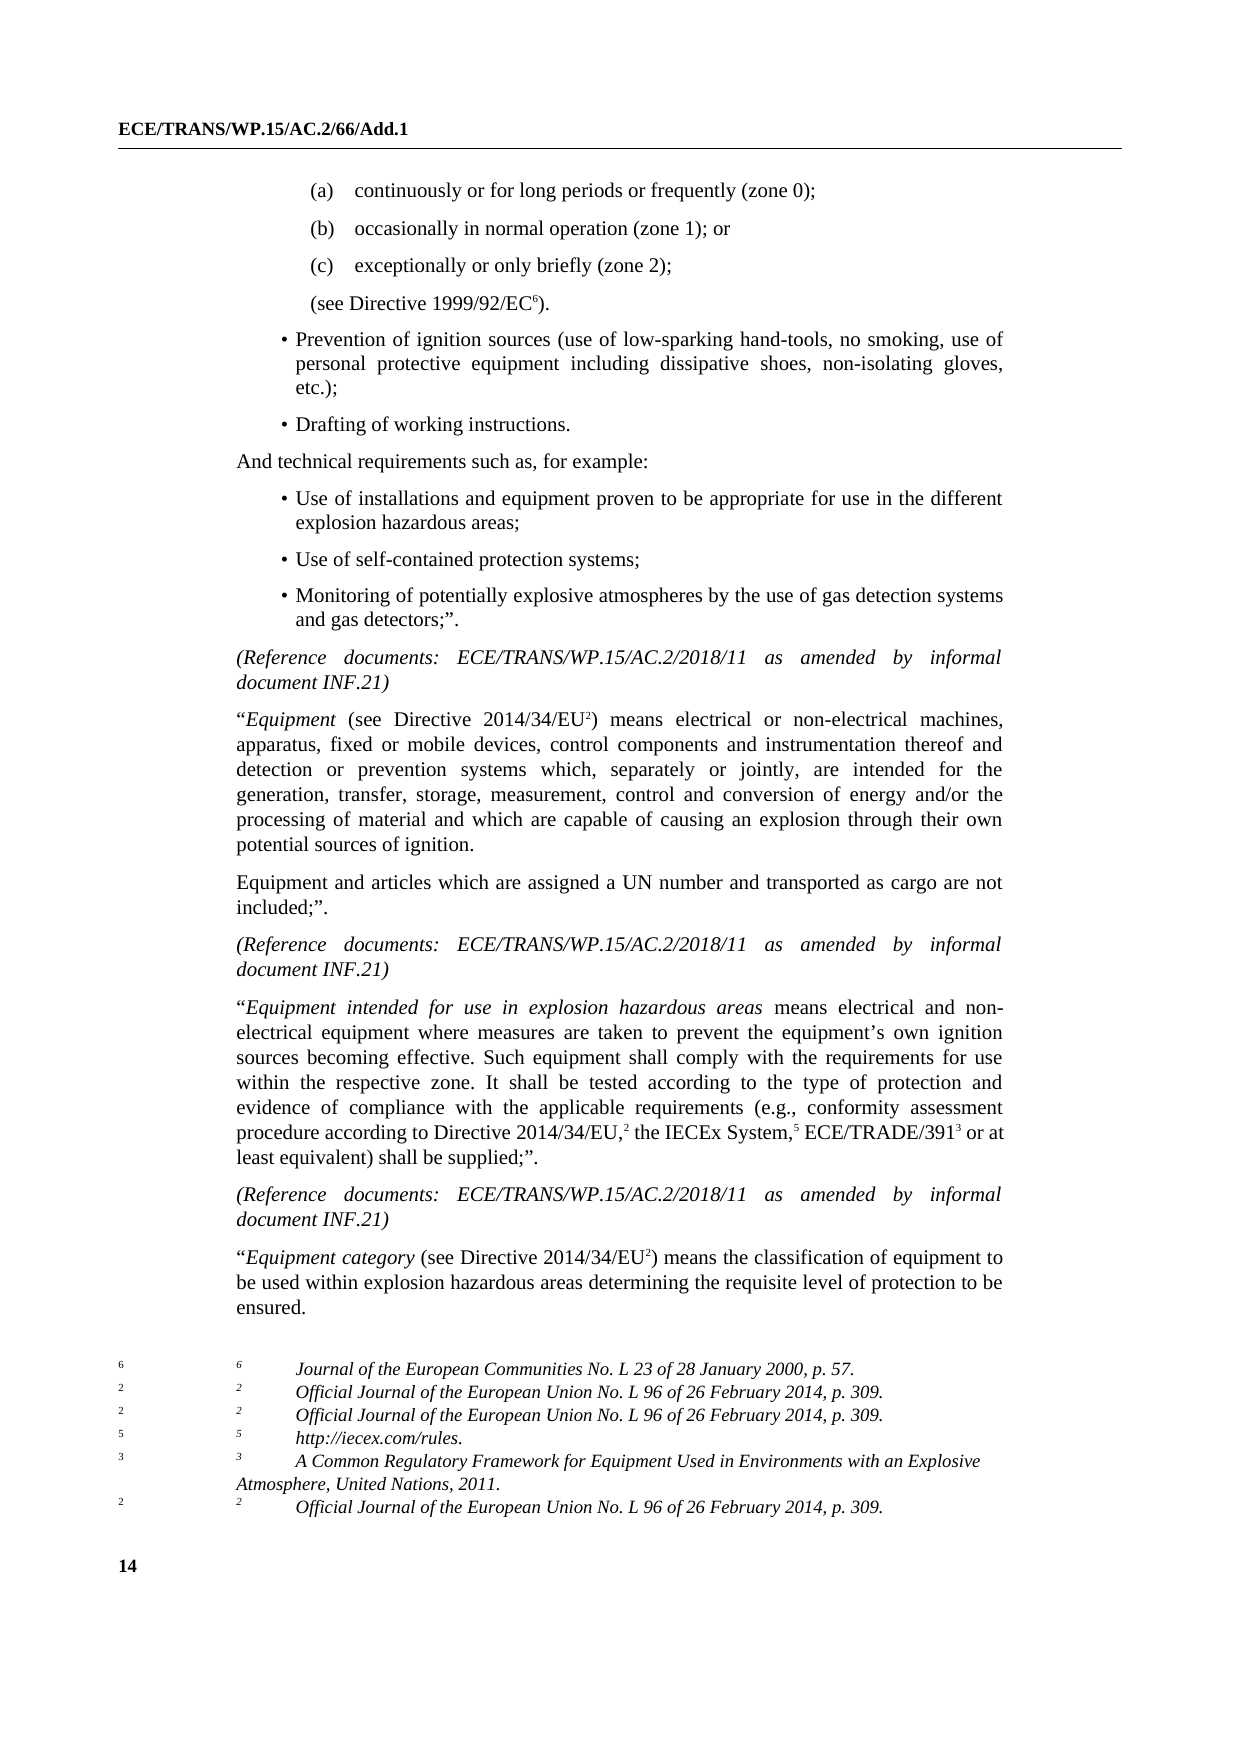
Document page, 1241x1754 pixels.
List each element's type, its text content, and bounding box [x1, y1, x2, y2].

text Use of installations and equipment proven to be appropriate for use in the different explosion hazardous areas; [281, 486, 1004, 534]
text “Equipment intended for use in explosion hazardous areas means electrical and non-electrical equipment where measures are taken to prevent the equipment’s own ignition sources becoming effective. Such equipment shall comply with the requirements for use within the respective zone. It shall be tested according to the type of protection and evidence of compliance with the applicable requirements (e.g., conformity assessment procedure according to Directive 2014/34/EU,2 the IECEx System,5 ECE/TRADE/3913 or at least equivalent) shall be supplied;”. [236, 994, 1004, 1169]
text (see Directive 1999/92/EC6). [310, 290, 1004, 315]
text Drafting of working instructions. [281, 412, 1004, 436]
text (Reference documents: ECE/TRANS/WP.15/AC.2/2018/11 as amended by informal document INF.21) [236, 1181, 1004, 1231]
text “Equipment (see Directive 2014/34/EU2) means electrical or non-electrical machines, apparatus, fixed or mobile devices, control components and instrumentation thereof and detection or prevention systems which, separately or jointly, are intended for the generation, transfer, storage, measurement, control and conversion of energy and/or the processing of material and which are capable of causing an explosion through their own potential sources of ignition. [236, 706, 1004, 856]
text (Reference documents: ECE/TRANS/WP.15/AC.2/2018/11 as amended by informal document INF.21) [236, 931, 1004, 981]
text (a) continuously or for long periods or frequently (zone 0); [310, 177, 1004, 202]
text “Equipment category (see Directive 2014/34/EU2) means the classification of equipment to be used within explosion hazardous areas determining the requisite level of protection to be ensured. [236, 1244, 1004, 1319]
text Equipment and articles which are assigned a UN number and transported as cargo are not included;”. [236, 869, 1004, 919]
text Use of self-contained protection systems; [281, 547, 1004, 571]
text (b) occasionally in normal operation (zone 1); or [310, 215, 1004, 240]
text And technical requirements such as, for example: [236, 448, 1004, 473]
text (c) exceptionally or only briefly (zone 2); [310, 252, 1004, 277]
text Prevention of ignition sources (use of low-sparking hand-tools, no smoking, use of personal protective equipment including dissipative shoes, non-isolating gloves, etc.); [281, 327, 1004, 399]
text Monitoring of potentially explosive atmospheres by the use of gas detection systems and gas detectors;”. [281, 583, 1004, 631]
list (Reference documents: ECE/TRANS/WP.15/AC.2/2018/11 as amended by informal document INF.21) [236, 644, 1004, 694]
